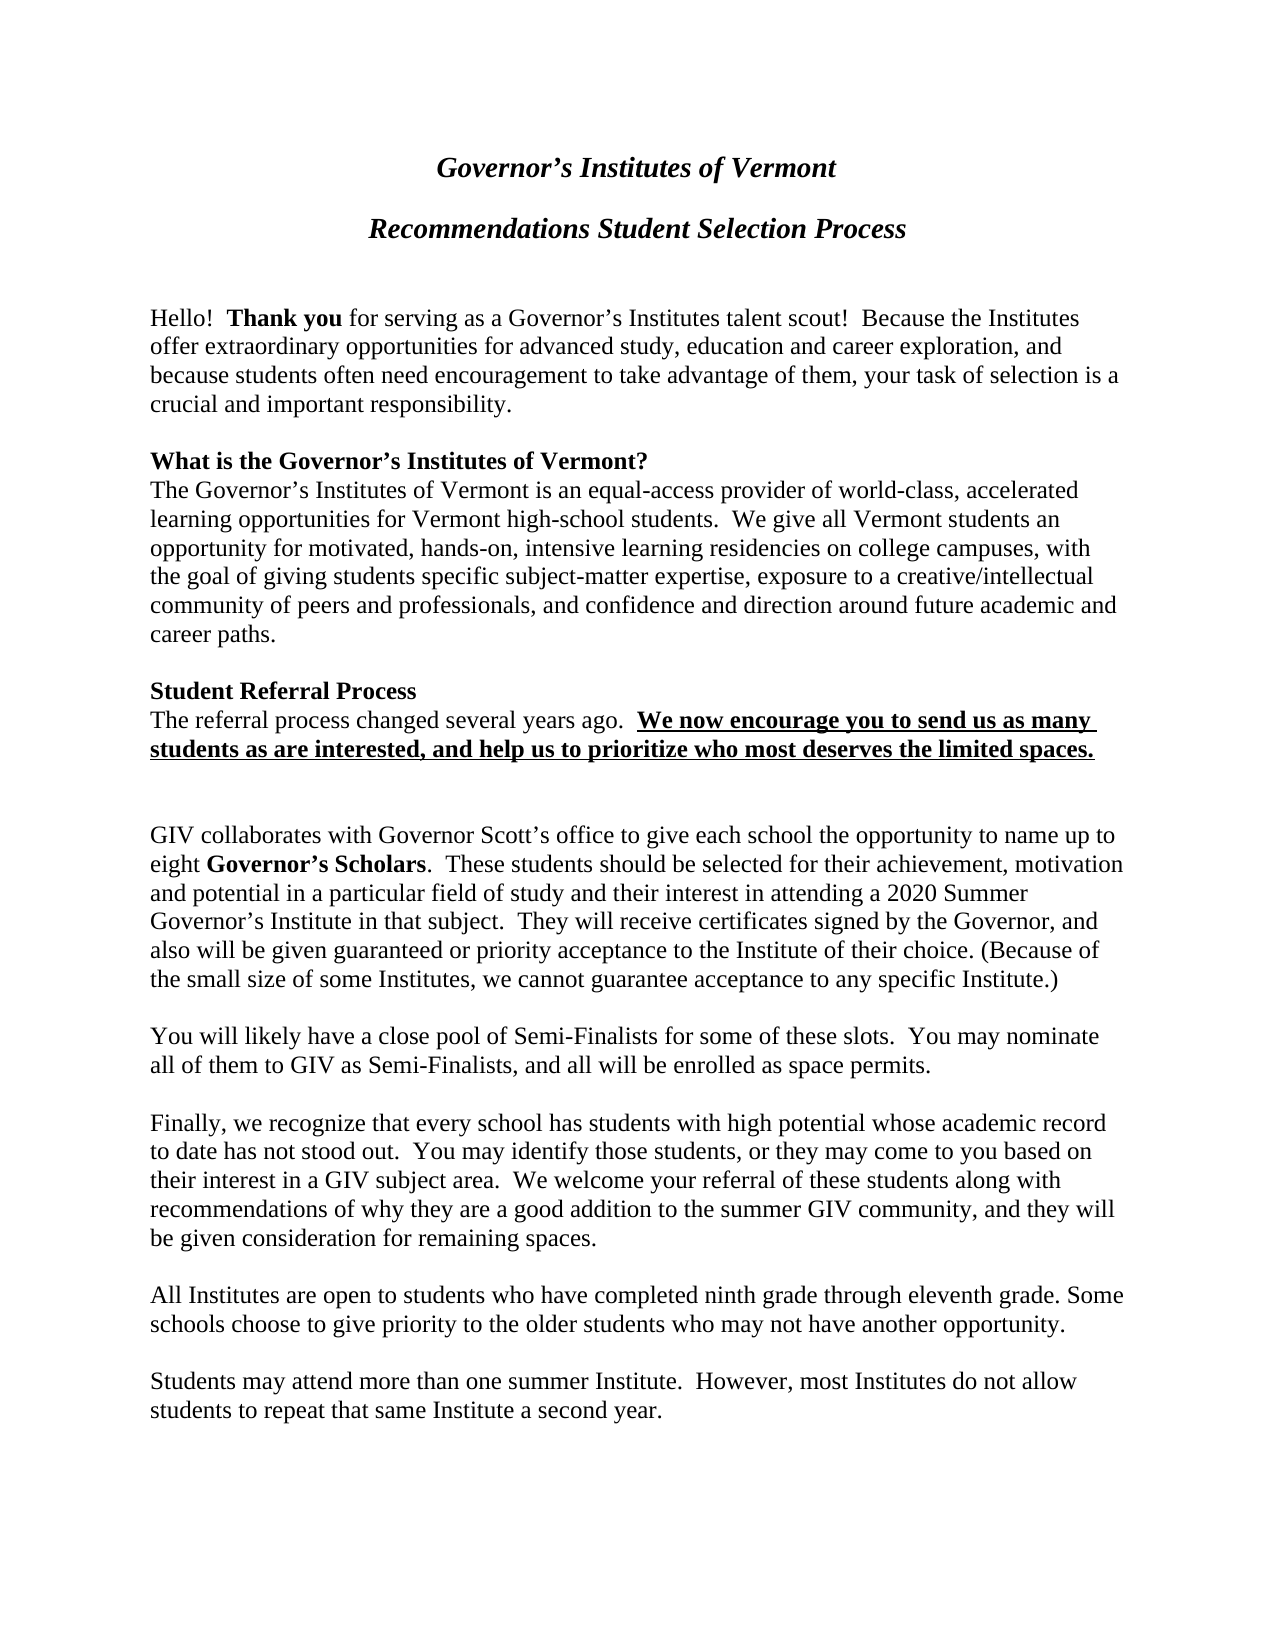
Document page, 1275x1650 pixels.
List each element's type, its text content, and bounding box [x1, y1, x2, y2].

text What is the Governor’s Institutes of Vermont? [150, 446, 1125, 475]
text You will likely have a close pool of Semi-Finalists for some of these slots. You may nominate all of them to GIV as Semi-Finalists, and all will be enrolled as space permits. [150, 1021, 1125, 1079]
text Governor’s Institutes of Vermont [150, 150, 1125, 212]
text GIV collaborates with Governor Scott’s office to give each school the opportunity to name up to eight Governor’s Scholars. These students should be selected for their achievement, motivation and potential in a particular field of study and their interest in attending a 2020 Summer Governor’s Institute in that subject. They will receive certificates signed by the Governor, and also will be given guaranteed or priority acceptance to the Institute of their choice. (Because of the small size of some Institutes, we cannot guarantee acceptance to any specific Institute.) [150, 820, 1125, 993]
text Finally, we recognize that every school has students with high potential whose academic record to date has not stood out. You may identify those students, or they may come to you based on their interest in a GIV subject area. We welcome your referral of these students along with recommendations of why they are a good addition to the summer GIV community, and they will be given consideration for remaining spaces. [150, 1108, 1125, 1251]
text Hello! Thank you for serving as a Governor’s Institutes talent scout! Because the Institutes offer extraordinary opportunities for advanced study, education and career exploration, and because students often need encouragement to take advantage of them, your task of selection is a crucial and important responsibility. [150, 303, 1125, 418]
text Student Referral Process [150, 676, 1125, 705]
text Students may attend more than one summer Institute. However, most Institutes do not allow students to repeat that same Institute a second year. [150, 1366, 1125, 1424]
text The referral process changed several years ago. We now encourage you to send us as many students as are interested, and help us to prioritize who most deserves the limited spaces. [150, 705, 1125, 763]
text All Institutes are open to students who have completed ninth grade through eleventh grade. Some schools choose to give priority to the older students who may not have another opportunity. [150, 1280, 1125, 1338]
text Recommendations Student Selection Process [150, 212, 1125, 245]
text The Governor’s Institutes of Vermont is an equal-access provider of world-class, accelerated learning opportunities for Vermont high-school students. We give all Vermont students an opportunity for motivated, hands-on, intensive learning residencies on college campuses, with the goal of giving students specific subject-matter expertise, exposure to a creative/intellectual community of peers and professionals, and confidence and direction around future academic and career paths. [150, 475, 1125, 648]
